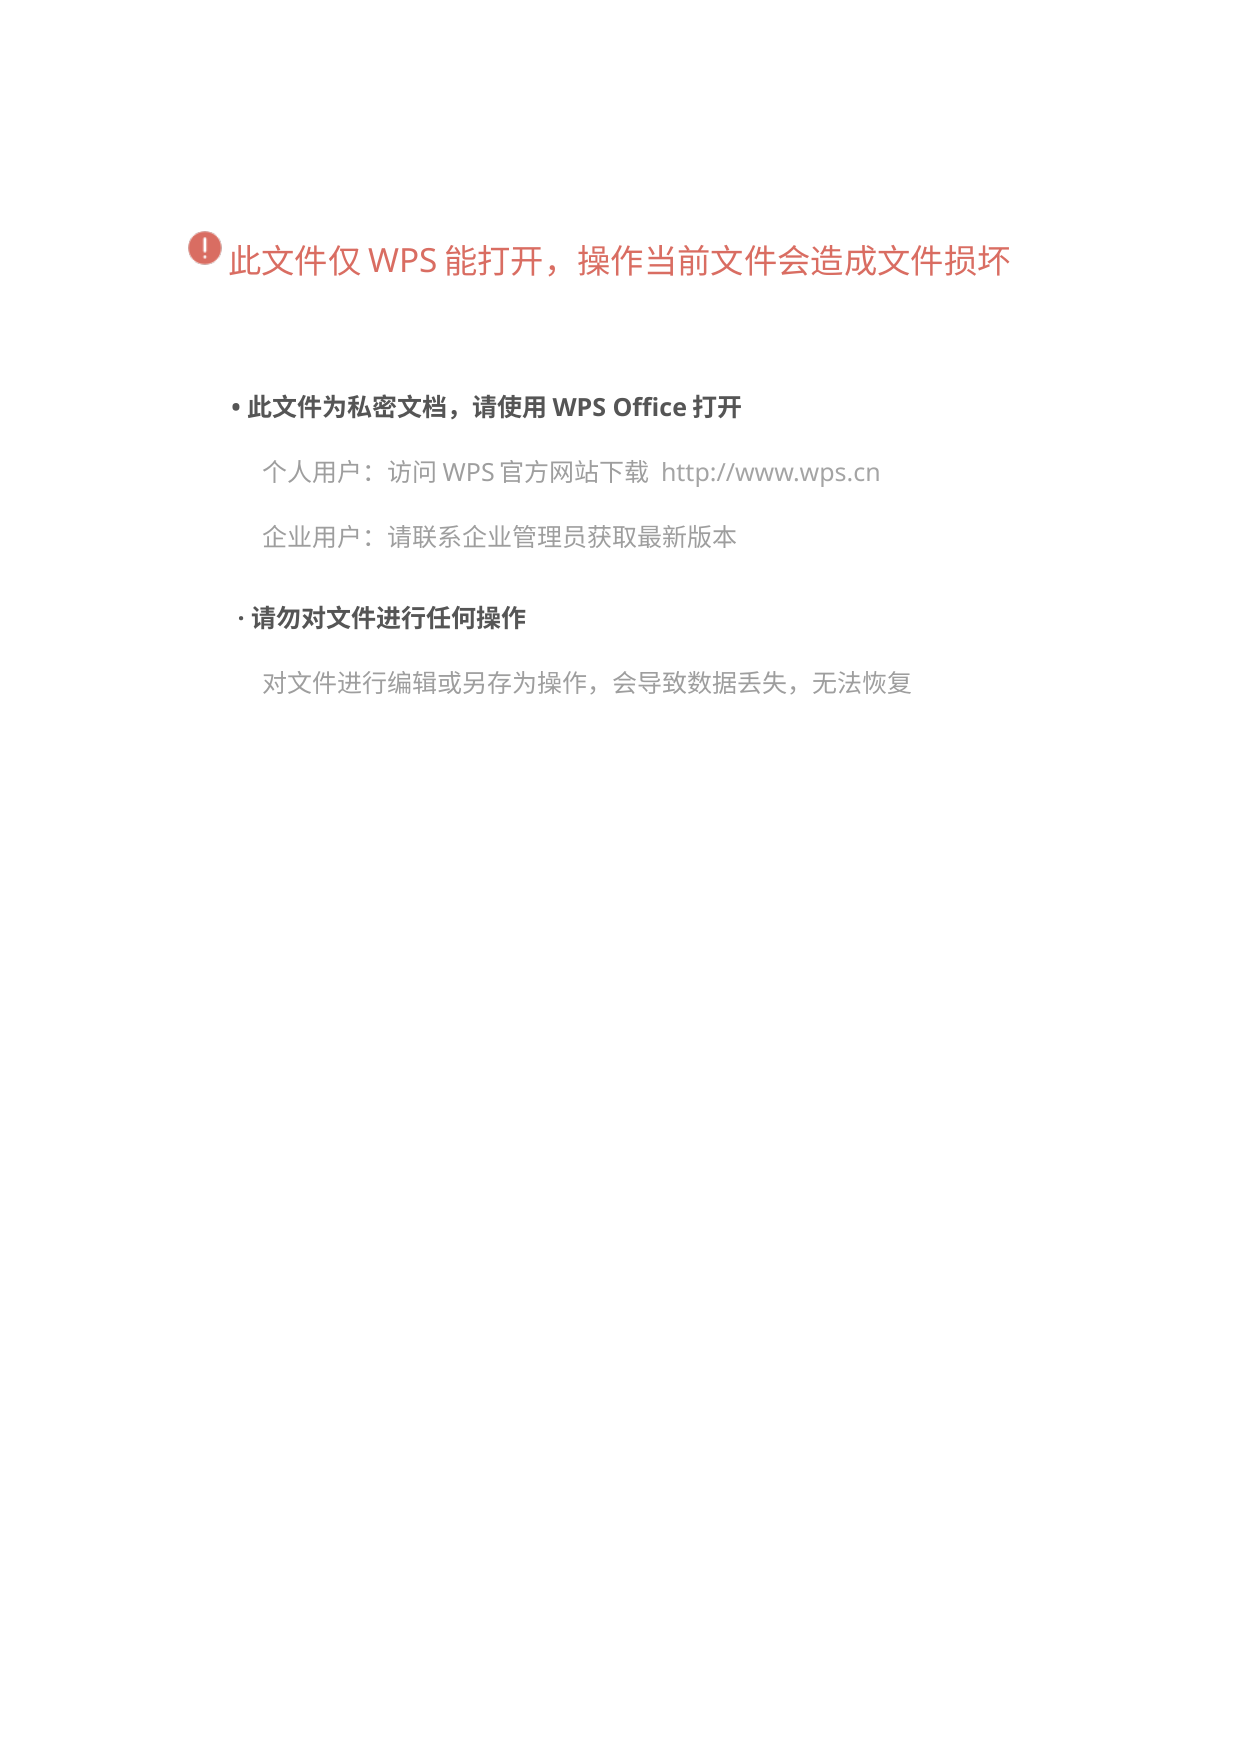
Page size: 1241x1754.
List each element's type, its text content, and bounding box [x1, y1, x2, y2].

text 个人用户：访问WPS官方网站下载 http://www.wps.cn [187, 438, 1053, 503]
text 此文件仅WPS能打开，操作当前文件会造成文件损坏 [187, 227, 1053, 292]
text • 此文件为私密文档，请使用WPS Office打开 [187, 373, 1053, 438]
text · 请勿对文件进行任何操作 [187, 584, 1053, 649]
text 对文件进行编辑或另存为操作，会导致数据丢失，无法恢复 [187, 649, 1053, 714]
text 企业用户：请联系企业管理员获取最新版本 [187, 503, 1053, 568]
picture [187, 230, 223, 266]
